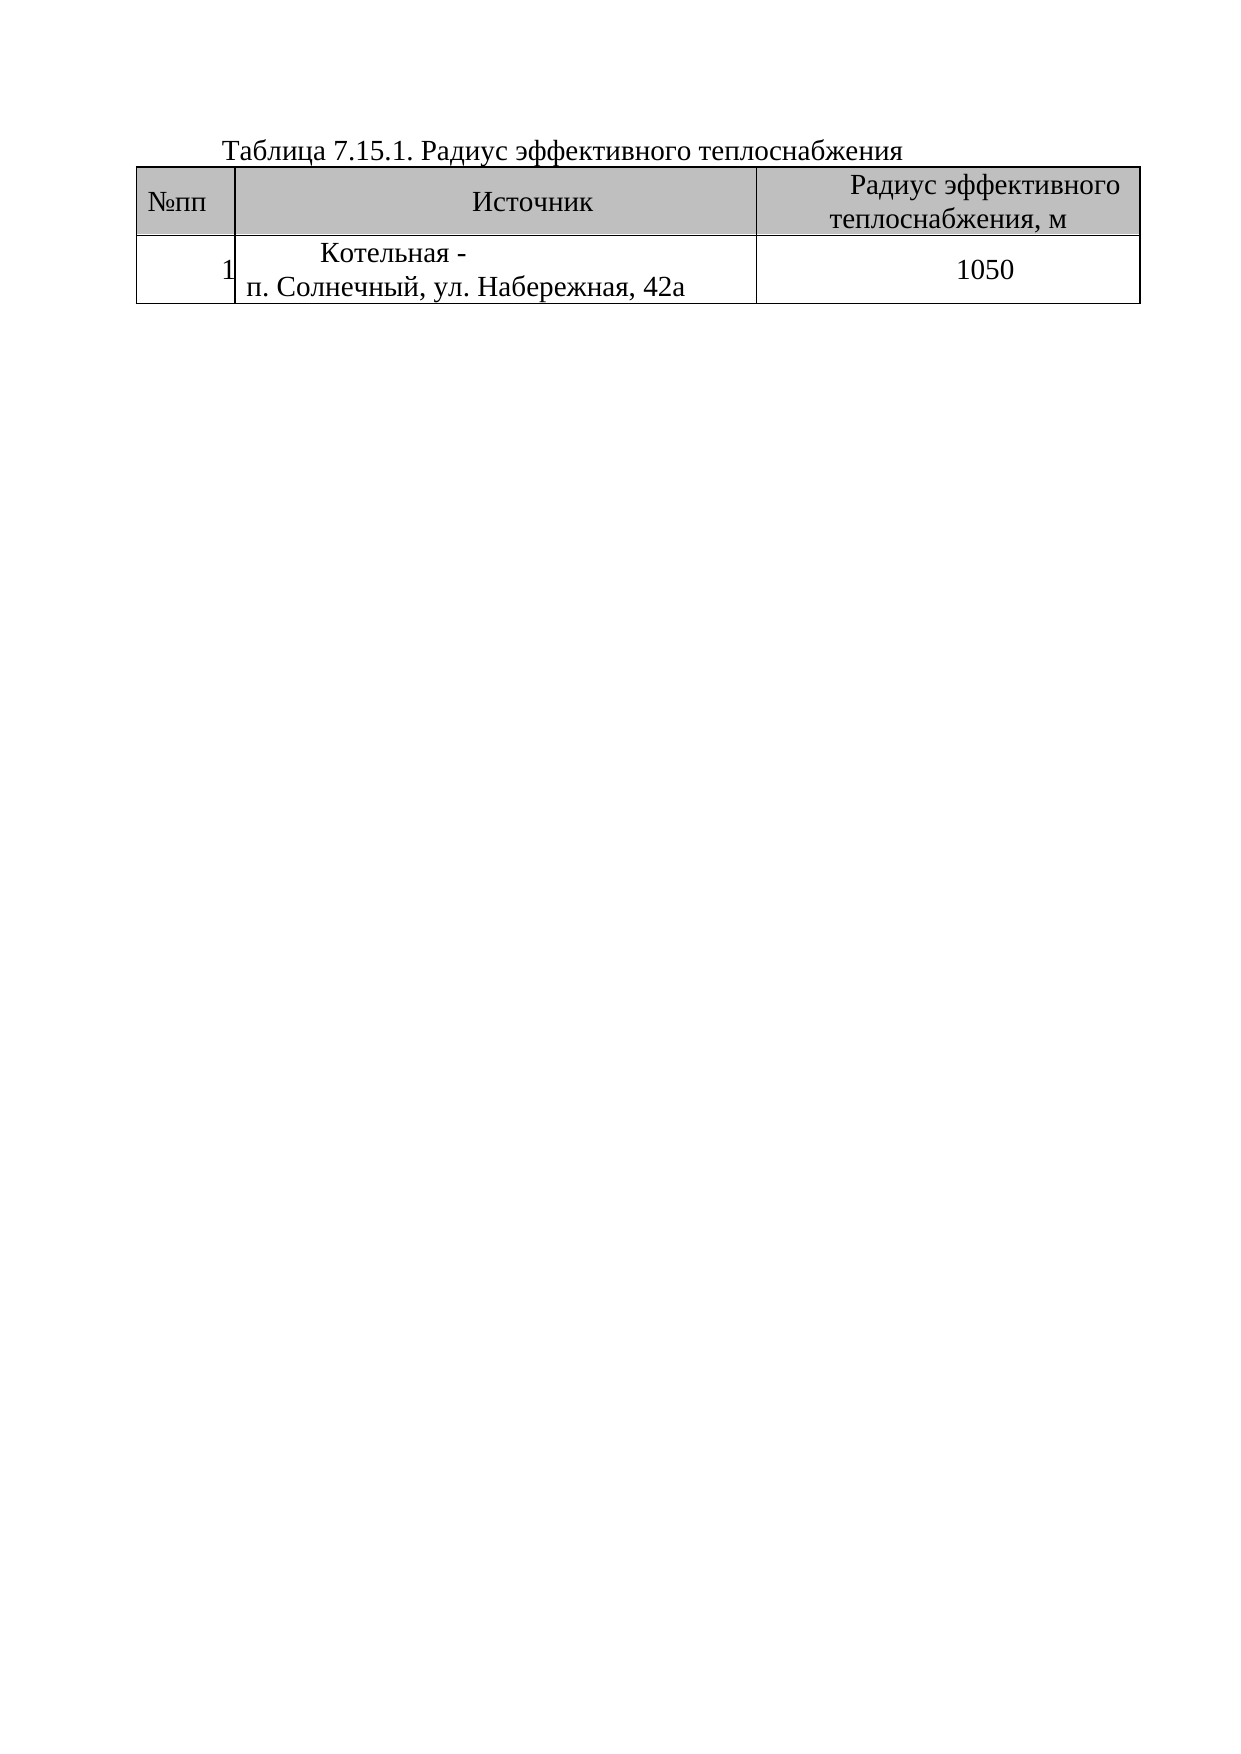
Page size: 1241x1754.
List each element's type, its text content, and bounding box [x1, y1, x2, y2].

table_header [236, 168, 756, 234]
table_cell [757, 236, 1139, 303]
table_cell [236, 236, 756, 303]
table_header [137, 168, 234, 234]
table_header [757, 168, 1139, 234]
text Таблица 7.15.1. Радиус эффективного теплоснабжения [148, 133, 1152, 166]
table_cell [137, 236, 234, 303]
